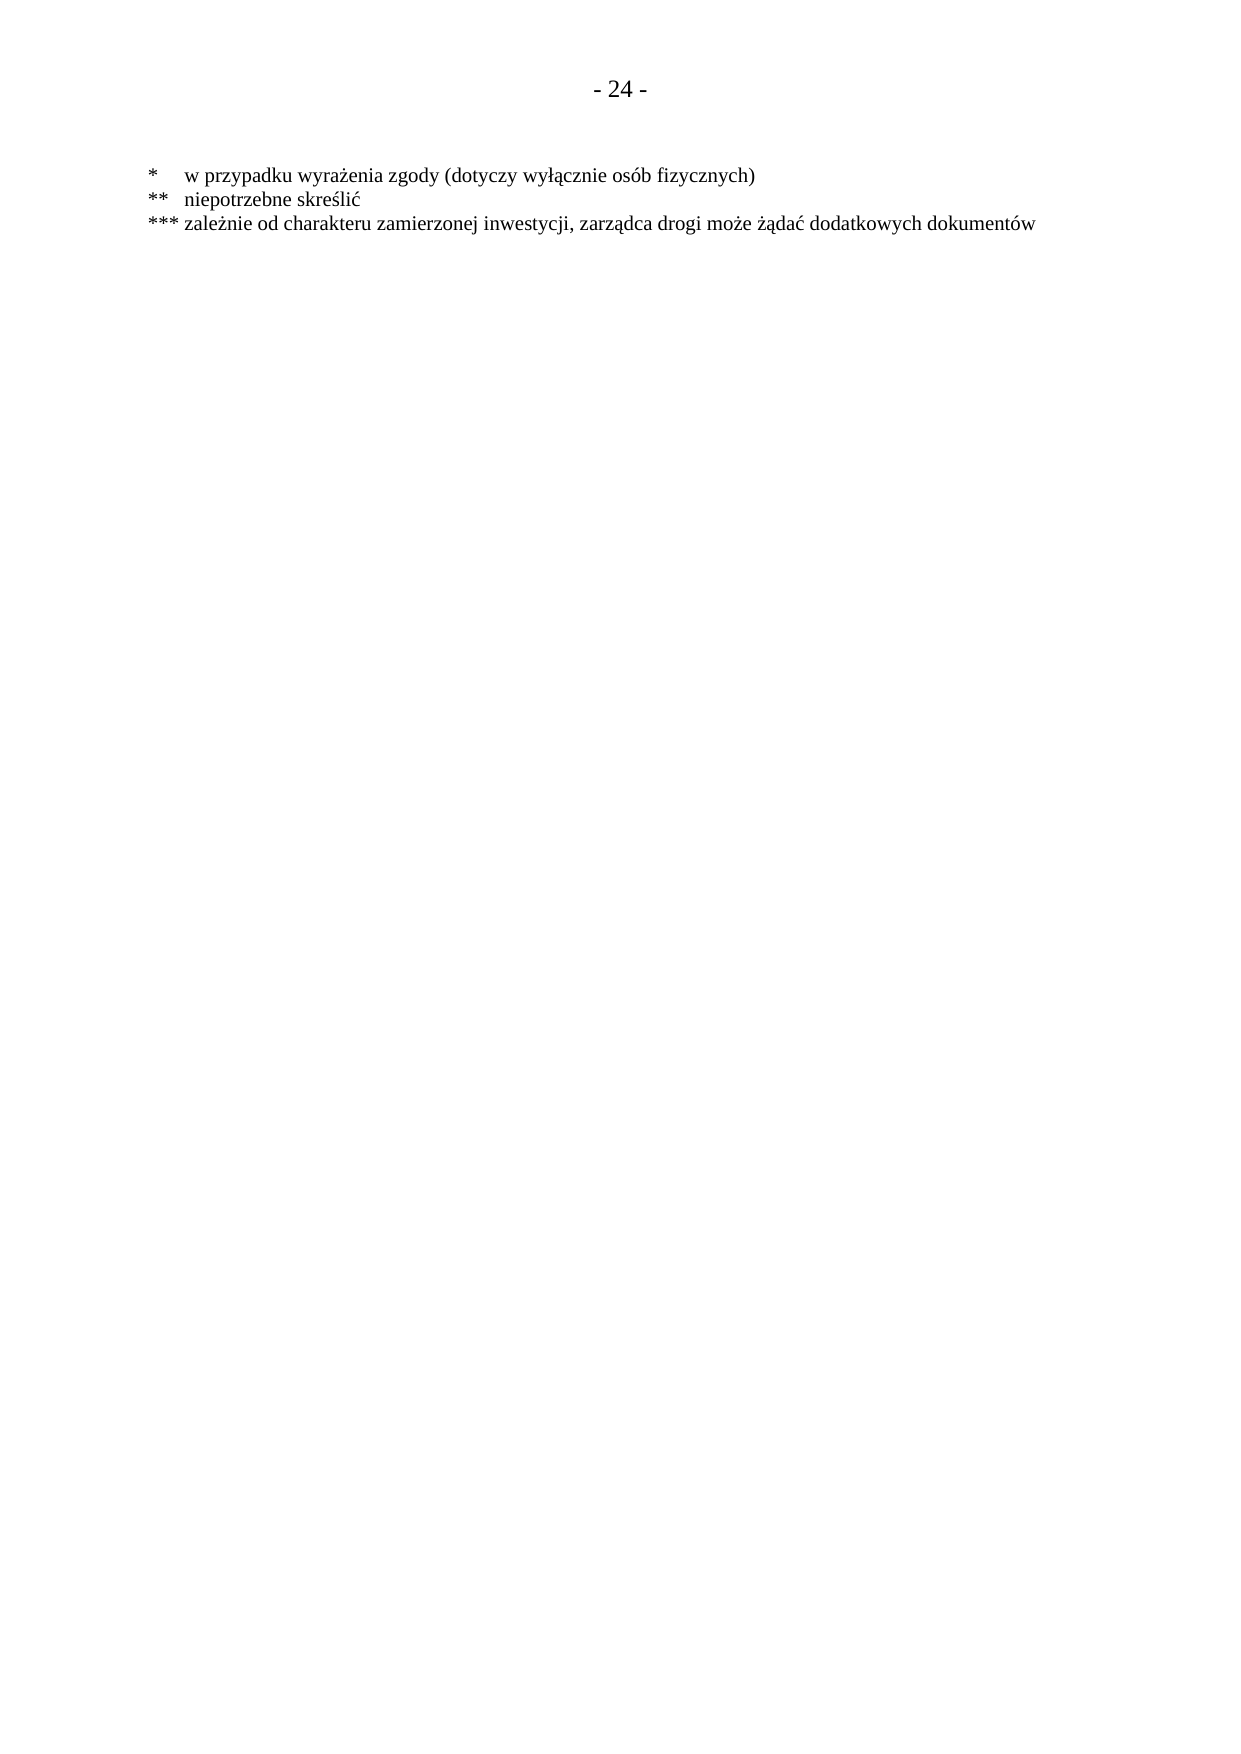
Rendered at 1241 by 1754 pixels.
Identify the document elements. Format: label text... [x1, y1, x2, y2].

text ** niepotrzebne skreślić [148, 187, 1091, 211]
text * w przypadku wyrażenia zgody (dotyczy wyłącznie osób fizycznych) [148, 162, 1091, 187]
text *** zależnie od charakteru zamierzonej inwestycji, zarządca drogi może żądać dodatkowych dokumentów [148, 211, 1091, 235]
